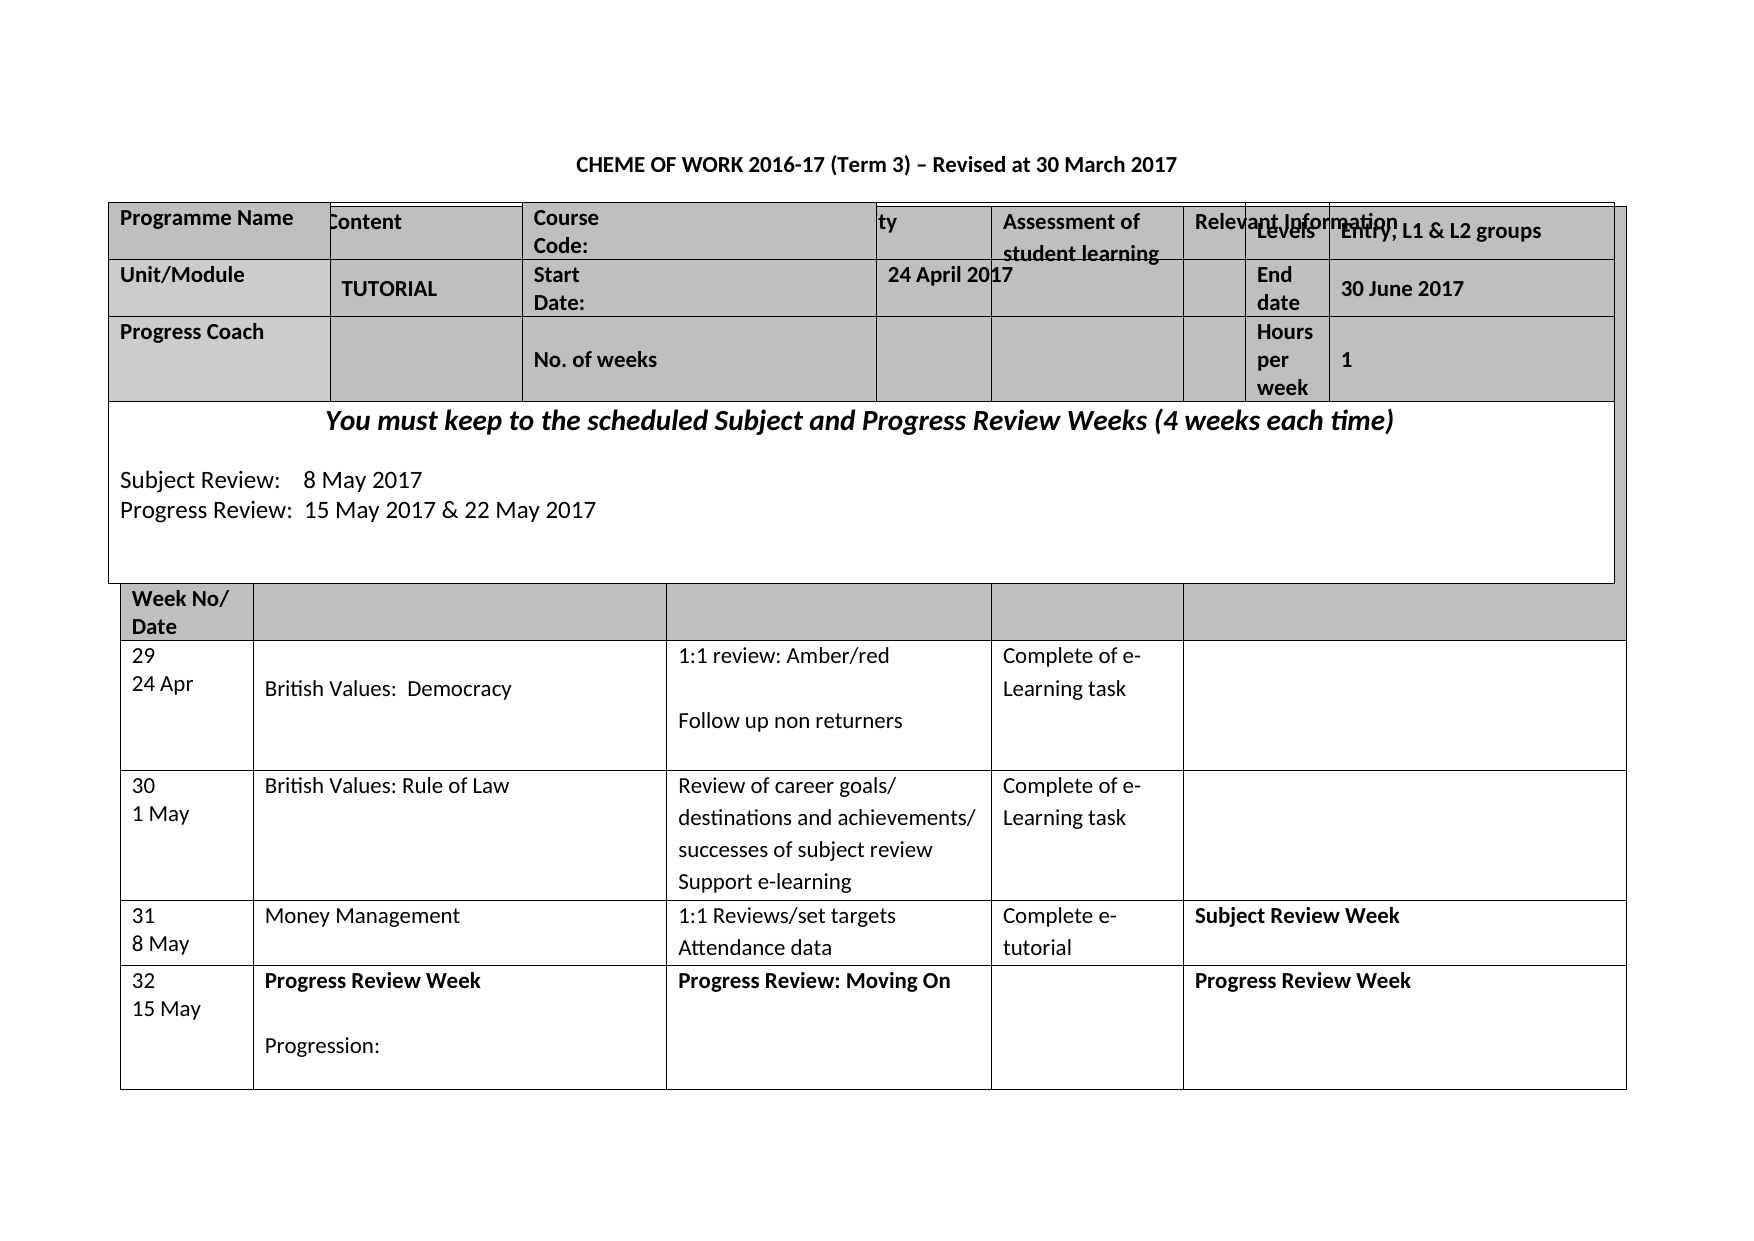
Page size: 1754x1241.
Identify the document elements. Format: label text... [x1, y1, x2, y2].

table_cell 31 8 May [121, 901, 253, 965]
text CHEME OF WORK 2016-17 (Term 3) – Revised at 30 March 2017 [150, 150, 1604, 178]
table_cell Complete of e- Learning task [992, 771, 1183, 900]
table_cell [992, 966, 1183, 1089]
table_header Progress Coach activity [667, 584, 991, 640]
table_cell 1:1 review: Amber/red Follow up non returners [667, 641, 991, 770]
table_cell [254, 966, 666, 1089]
table_cell [877, 317, 1245, 401]
table_header Course Code: [523, 203, 876, 259]
table_cell TUTORIAL [331, 260, 522, 316]
table_header Assessment of student learning [992, 584, 1183, 640]
table_cell 32 15 May [121, 966, 253, 1089]
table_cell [667, 966, 991, 1089]
table_cell 30 1 May [121, 771, 253, 900]
table_cell Progress Coach [109, 317, 330, 401]
table_cell [1184, 641, 1626, 770]
table_cell 30 June 2017 [1330, 260, 1614, 316]
table_cell Complete of e-Learning task [992, 641, 1183, 770]
table_cell 1:1 Reviews/set targets Attendance data [667, 901, 991, 965]
table_header Week No/ Date [121, 584, 253, 640]
table_cell You must keep to the scheduled Subject and Progress Review Weeks (4 weeks each time) Subject Review: 8 May 2017 Progress Review: 15 May 2017 & 22 May 2017 [109, 402, 1614, 583]
table_cell No. of weeks [523, 317, 876, 401]
table_header [877, 203, 1245, 259]
table_header [331, 203, 522, 259]
table_cell Hours per week [1246, 317, 1329, 401]
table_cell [1184, 966, 1626, 1089]
table_cell [1184, 771, 1626, 900]
table_cell 1 [1330, 317, 1614, 401]
table_header Programme Name [109, 203, 330, 259]
table_header Levels [1246, 203, 1329, 259]
table_cell 29 24 Apr [121, 641, 253, 770]
table_cell Unit/Module [109, 260, 330, 316]
table_cell Review of career goals/ destinations and achievements/ successes of subject review Support e-learning [667, 771, 991, 900]
table_cell Money Management [254, 901, 666, 965]
table_cell British Values: Rule of Law [254, 771, 666, 900]
table_cell British Values: Democracy [254, 641, 666, 770]
table_header Topic/Content [254, 584, 666, 640]
table_cell Complete e-tutorial [992, 901, 1183, 965]
table_cell Start Date: [523, 260, 876, 316]
table_header Relevant Information [1184, 207, 1626, 640]
table_header Entry, L1 & L2 groups [1330, 203, 1614, 259]
table_cell Subject Review Week [1184, 901, 1626, 965]
table_cell [331, 317, 522, 401]
table_cell End date [1246, 260, 1329, 316]
table_cell 24 April 2017 [877, 260, 1245, 316]
